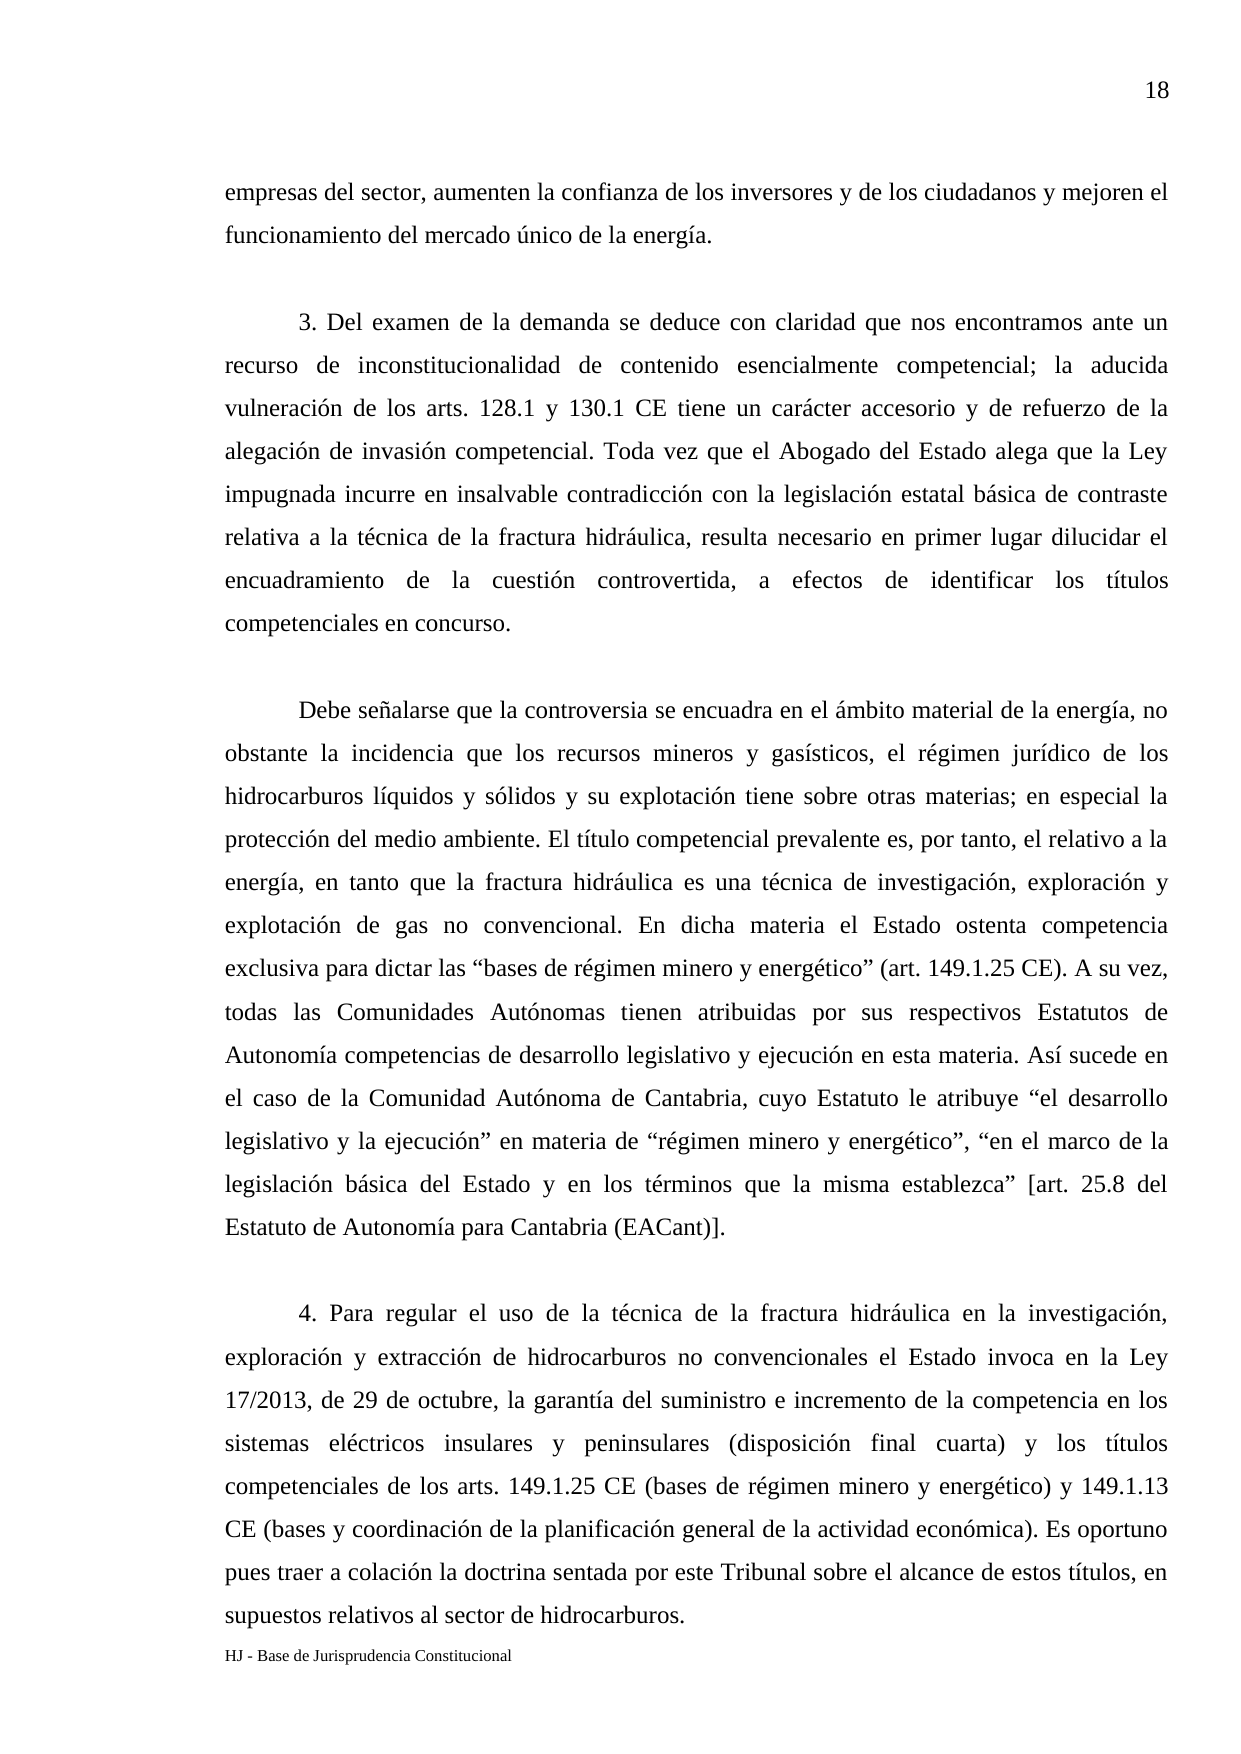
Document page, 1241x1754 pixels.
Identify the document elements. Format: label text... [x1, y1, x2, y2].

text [224, 177, 1169, 249]
text Debe señalarse que la controversia se encuadra en el ámbito material de la energía, no obstante la incidencia que los recursos mineros y gasísticos, el régimen jurídico de los hidrocarburos líquidos y sólidos y su explotación tiene sobre otras materias; en especial la protección del medio ambiente. El título competencial prevalente es, por tanto, el relativo a la energía, en tanto que la fractura hidráulica es una técnica de investigación, exploración y explotación de gas no convencional. En dicha materia el Estado ostenta competencia exclusiva para dictar las “bases de régimen minero y energético” (art. 149.1.25 CE). A su vez, todas las Comunidades Autónomas tienen atribuidas por sus respectivos Estatutos de Autonomía competencias de desarrollo legislativo y ejecución en esta materia. Así sucede en el caso de la Comunidad Autónoma de Cantabria, cuyo Estatuto le atribuye “el desarrollo legislativo y la ejecución” en materia de “régimen minero y energético”, “en el marco de la legislación básica del Estado y en los términos que la misma establezca” [art. 25.8 del Estatuto de Autonomía para Cantabria (EACant)]. [224, 695, 1169, 1241]
text 4. Para regular el uso de la técnica de la fractura hidráulica en la investigación, exploración y extracción de hidrocarburos no convencionales el Estado invoca en la Ley 17/2013, de 29 de octubre, la garantía del suministro e incremento de la competencia en los sistemas eléctricos insulares y peninsulares (disposición final cuarta) y los títulos competenciales de los arts. 149.1.25 CE (bases de régimen minero y energético) y 149.1.13 CE (bases y coordinación de la planificación general de la actividad económica). Es oportuno pues traer a colación la doctrina sentada por este Tribunal sobre el alcance de estos títulos, en supuestos relativos al sector de hidrocarburos. [224, 1298, 1169, 1629]
text 3. Del examen de la demanda se deduce con claridad que nos encontramos ante un recurso de inconstitucionalidad de contenido esencialmente competencial; la aducida vulneración de los arts. 128.1 y 130.1 CE tiene un carácter accesorio y de refuerzo de la alegación de invasión competencial. Toda vez que el Abogado del Estado alega que la Ley impugnada incurre en insalvable contradicción con la legislación estatal básica de contraste relativa a la técnica de la fractura hidráulica, resulta necesario en primer lugar dilucidar el encuadramiento de la cuestión controvertida, a efectos de identificar los títulos competenciales en concurso. [224, 307, 1169, 637]
